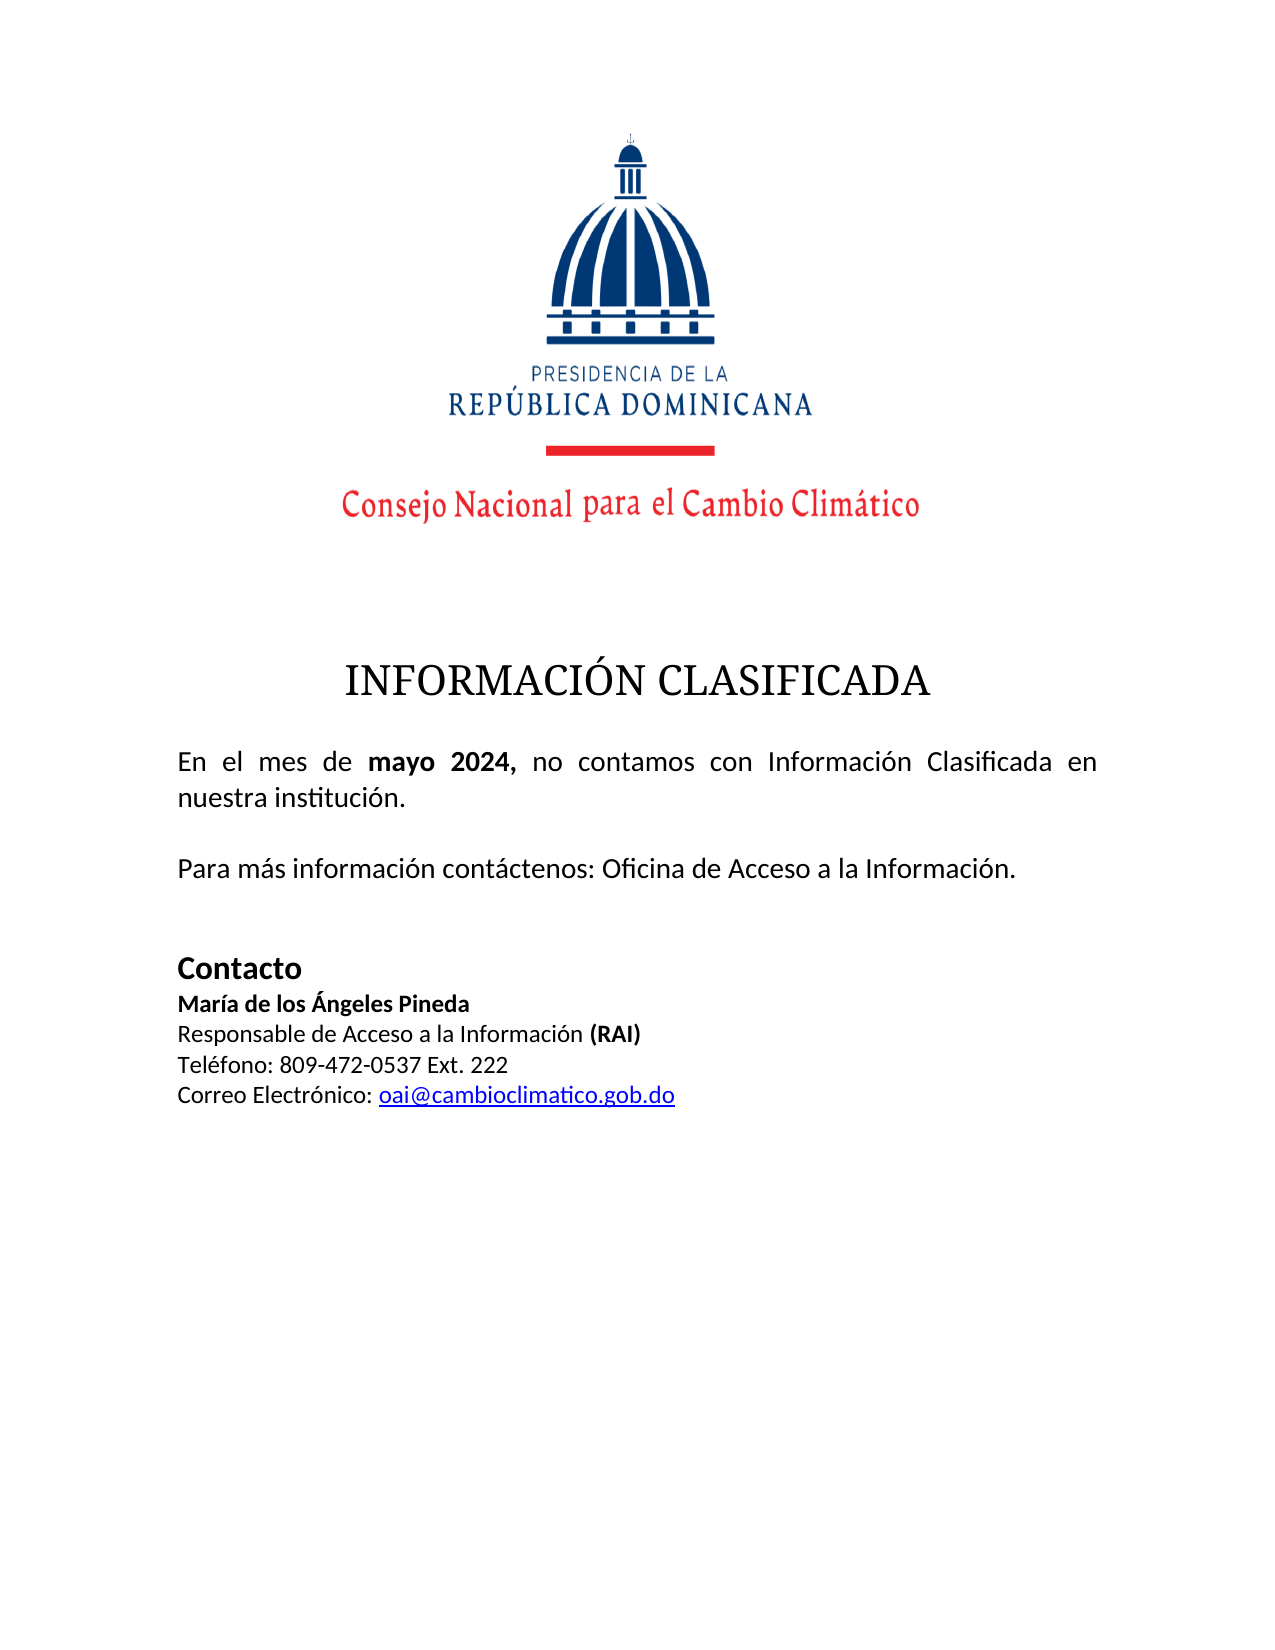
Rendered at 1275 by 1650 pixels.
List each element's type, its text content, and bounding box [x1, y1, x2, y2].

text En el mes de mayo 2024, no contamos con Información Clasificada en nuestra institución. [177, 743, 1098, 815]
text Teléfono: 809-472-0537 Ext. 222 [177, 1049, 1098, 1079]
text Correo Electrónico: oai@cambioclimatico.gob.do [177, 1079, 1098, 1110]
text INFORMACIÓN CLASIFICADA [177, 651, 1098, 708]
text María de los Ángeles Pineda [177, 988, 1098, 1018]
text Para más información contáctenos: Oficina de Acceso a la Información. [177, 850, 1098, 886]
text Contacto [177, 947, 1098, 988]
text Responsable de Acceso a la Información (RAI) [177, 1018, 1098, 1049]
picture [340, 129, 921, 524]
